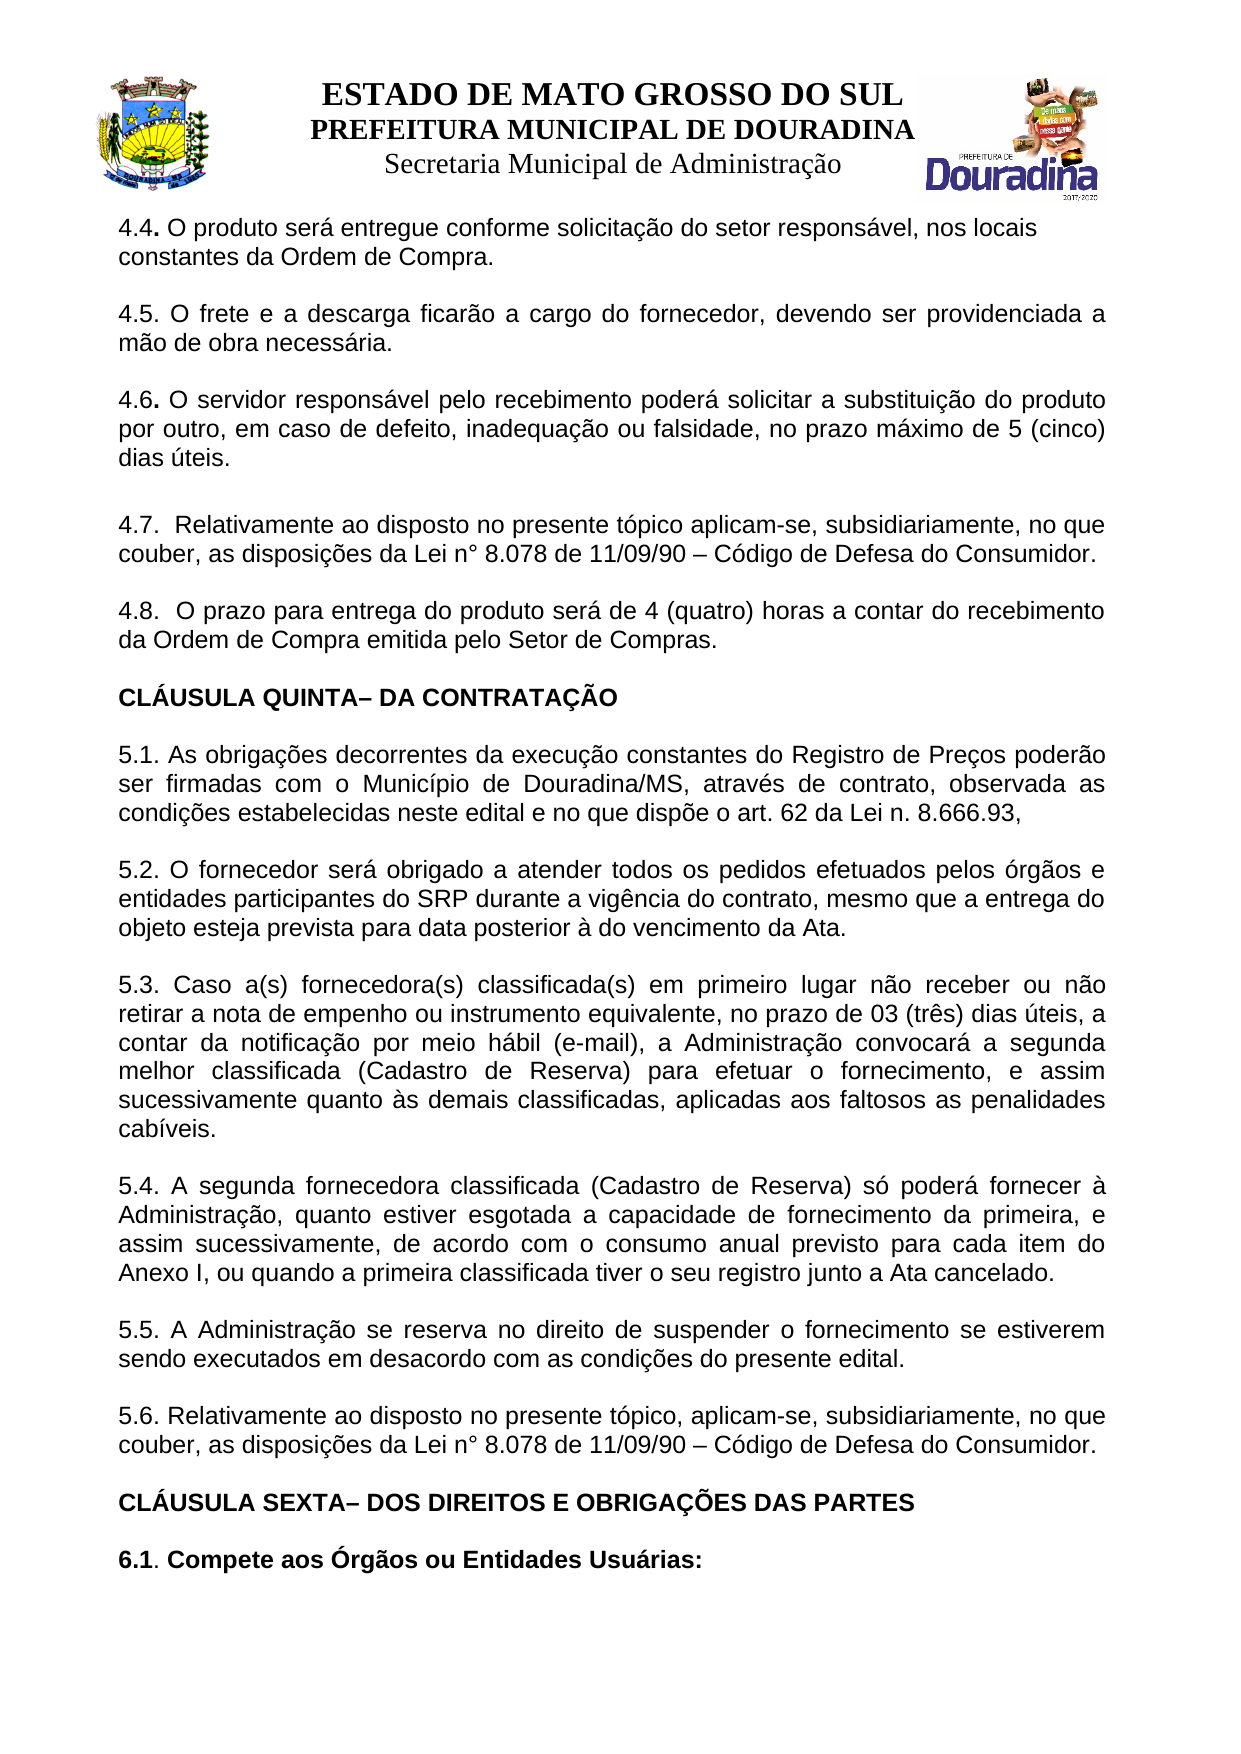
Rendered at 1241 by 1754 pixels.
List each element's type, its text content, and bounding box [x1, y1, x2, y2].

text 5.3. Caso a(s) fornecedora(s) classificada(s) em primeiro lugar não receber ou não retirar a nota de empenho ou instrumento equivalente, no prazo de 03 (três) dias úteis, a contar da notificação por meio hábil (e-mail), a Administração convocará a segunda melhor classificada (Cadastro de Reserva) para efetuar o fornecimento, e assim sucessivamente quanto às demais classificadas, aplicadas aos faltosos as penalidades cabíveis. [118, 970, 1107, 1143]
text 4.7. Relativamente ao disposto no presente tópico aplicam-se, subsidiariamente, no que couber, as disposições da Lei n° 8.078 de 11/09/90 – Código de Defesa do Consumidor. [118, 510, 1107, 568]
text 5.2. O fornecedor será obrigado a atender todos os pedidos efetuados pelos órgãos e entidades participantes do SRP durante a vigência do contrato, mesmo que a entrega do objeto esteja prevista para data posterior à do vencimento da Ata. [118, 855, 1107, 941]
text 5.4. A segunda fornecedora classificada (Cadastro de Reserva) só poderá fornecer à Administração, quanto estiver esgotada a capacidade de fornecimento da primeira, e assim sucessivamente, de acordo com o consumo anual previsto para cada item do Anexo I, ou quando a primeira classificada tiver o seu registro junto a Ata cancelado. [118, 1171, 1107, 1286]
text 6.1. Compete aos Órgãos ou Entidades Usuárias: [118, 1545, 1107, 1574]
text 5.6. Relativamente ao disposto no presente tópico, aplicam-se, subsidiariamente, no que couber, as disposições da Lei n° 8.078 de 11/09/90 – Código de Defesa do Consumidor. [118, 1401, 1107, 1459]
text 4.5. O frete e a descarga ficarão a cargo do fornecedor, devendo ser providenciada a mão de obra necessária. [118, 299, 1107, 357]
text 5.5. A Administração se reserva no direito de suspender o fornecimento se estiverem sendo executados em desacordo com as condições do presente edital. [118, 1315, 1107, 1373]
text 4.6. O servidor responsável pelo recebimento poderá solicitar a substituição do produto por outro, em caso de defeito, inadequação ou falsidade, no prazo máximo de 5 (cinco) dias úteis. [118, 385, 1107, 472]
text CLÁUSULA QUINTA– DA CONTRATAÇÃO [118, 683, 1107, 711]
picture [86, 63, 218, 201]
text 4.8. O prazo para entrega do produto será de 4 (quatro) horas a contar do recebimento da Ordem de Compra emitida pelo Setor de Compras. [118, 596, 1107, 654]
text CLÁUSULA SEXTA– DOS DIREITOS E OBRIGAÇÕES DAS PARTES [118, 1488, 1107, 1516]
text 4.4. O produto será entregue conforme solicitação do setor responsável, nos locais constantes da Ordem de Compra. [118, 213, 1107, 270]
picture [915, 74, 1108, 204]
text 5.1. As obrigações decorrentes da execução constantes do Registro de Preços poderão ser firmadas com o Município de Douradina/MS, através de contrato, observada as condições estabelecidas neste edital e no que dispõe o art. 62 da Lei n. 8.666.93, [118, 740, 1107, 826]
